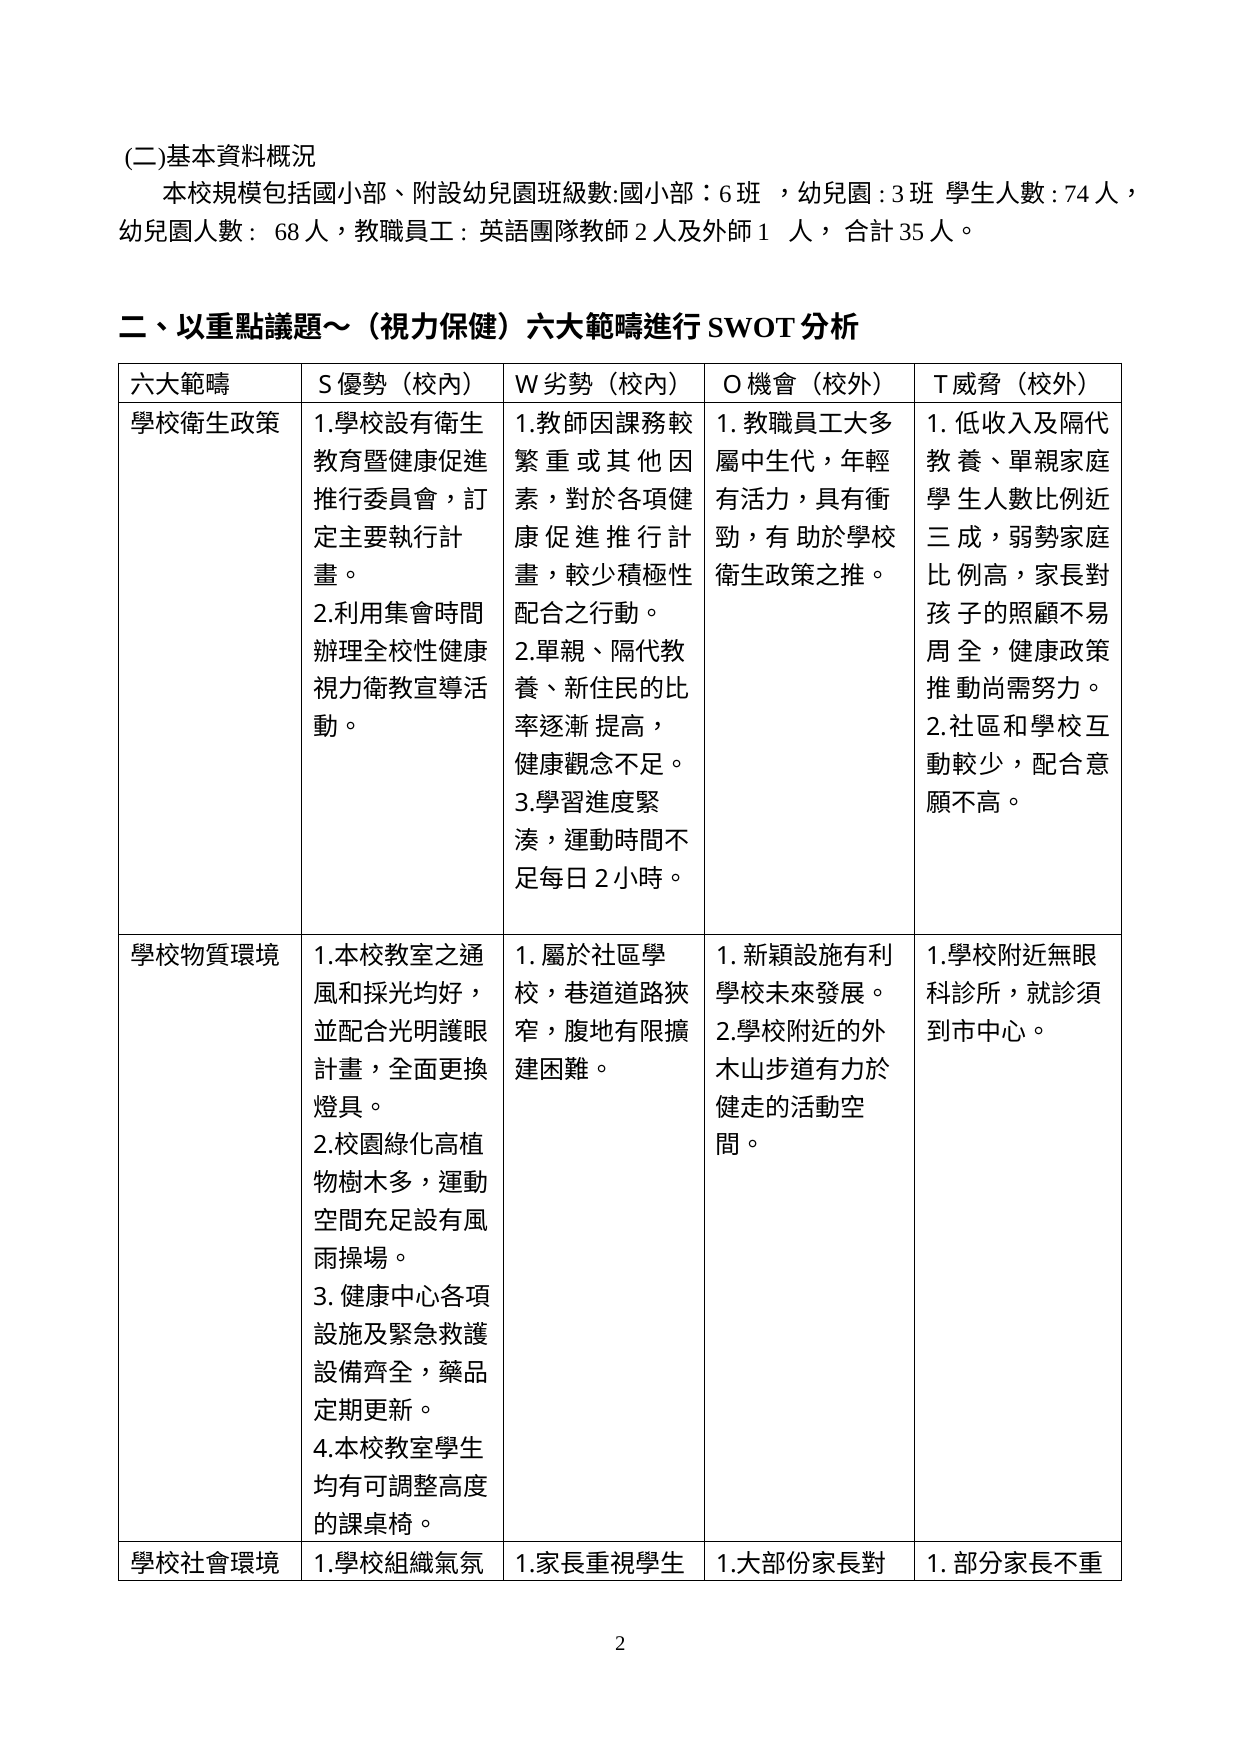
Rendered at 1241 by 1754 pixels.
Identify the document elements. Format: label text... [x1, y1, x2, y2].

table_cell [705, 1542, 914, 1580]
table_cell 1. 低收入及隔代教 養、單親家庭學 生人數比例近三 成，弱勢家庭比 例高，家長對孩 子的照顧不易周 全，健康政策推 動尚需努力。 2.社區和學校互動較少，配合意願不高。 [915, 403, 1121, 933]
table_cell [915, 1542, 1121, 1580]
table_header 六大範疇 [119, 364, 301, 402]
table_cell 1. 新穎設施有利學校未來發展。 2.學校附近的外木山步道有力於健走的活動空間。 [705, 935, 914, 1541]
table_header W劣勢（校內） [504, 364, 704, 402]
table_header S優勢（校內） [302, 364, 503, 402]
table_cell 1. 屬於社區學校，巷道道路狹窄，腹地有限擴建困難。 [504, 935, 704, 1541]
table_cell 學校衛生政策 [119, 403, 301, 933]
table_cell 1. 教職員工大多屬中生代，年輕有活力，具有衝勁，有 助於學校衛生政策之推。 [705, 403, 914, 933]
text (二)基本資料概況 [118, 135, 1122, 173]
text 本校規模包括國小部、附設幼兒園班級數:國小部：6班 ，幼兒園 : 3班 學生人數 : 74人，幼兒園人數 : 68人，教職員工 : 英語團隊教師2人及外師1 人， 合計35人。 [118, 173, 1122, 249]
table_cell 學校物質環境 [119, 935, 301, 1541]
table_cell 1.本校教室之通風和採光均好，並配合光明護眼計畫，全面更換燈具。 2.校園綠化高植物樹木多，運動空間充足設有風雨操場。 3. 健康中心各項設施及緊急救護設備齊全，藥品定期更新。 4.本校教室學生均有可調整高度的課桌椅。 [302, 935, 503, 1541]
table_header O機會（校外） [705, 364, 914, 402]
table_cell 1.教師因課務較繁重或其他因素，對於各項健康促進推行計畫，較少積極性配合之行動。 2.單親、隔代教養、新住民的比率逐漸 提高，健康觀念不足。 3.學習進度緊湊，運動時間不足每日2小時。 [504, 403, 704, 933]
table_cell 1.學校附近無眼科診所，就診須到市中心。 [915, 935, 1121, 1541]
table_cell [302, 1542, 503, 1580]
table_cell 學校社會環境 [119, 1542, 301, 1580]
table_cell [504, 1542, 704, 1580]
text 二、以重點議題～（視力保健）六大範疇進行SWOT分析 [118, 287, 1122, 363]
table_header T威脅（校外） [915, 364, 1121, 402]
table_cell 1.學校設有衛生教育暨健康促進推行委員會，訂定主要執行計畫。 2.利用集會時間辦理全校性健康視力衛教宣導活動。 [302, 403, 503, 933]
